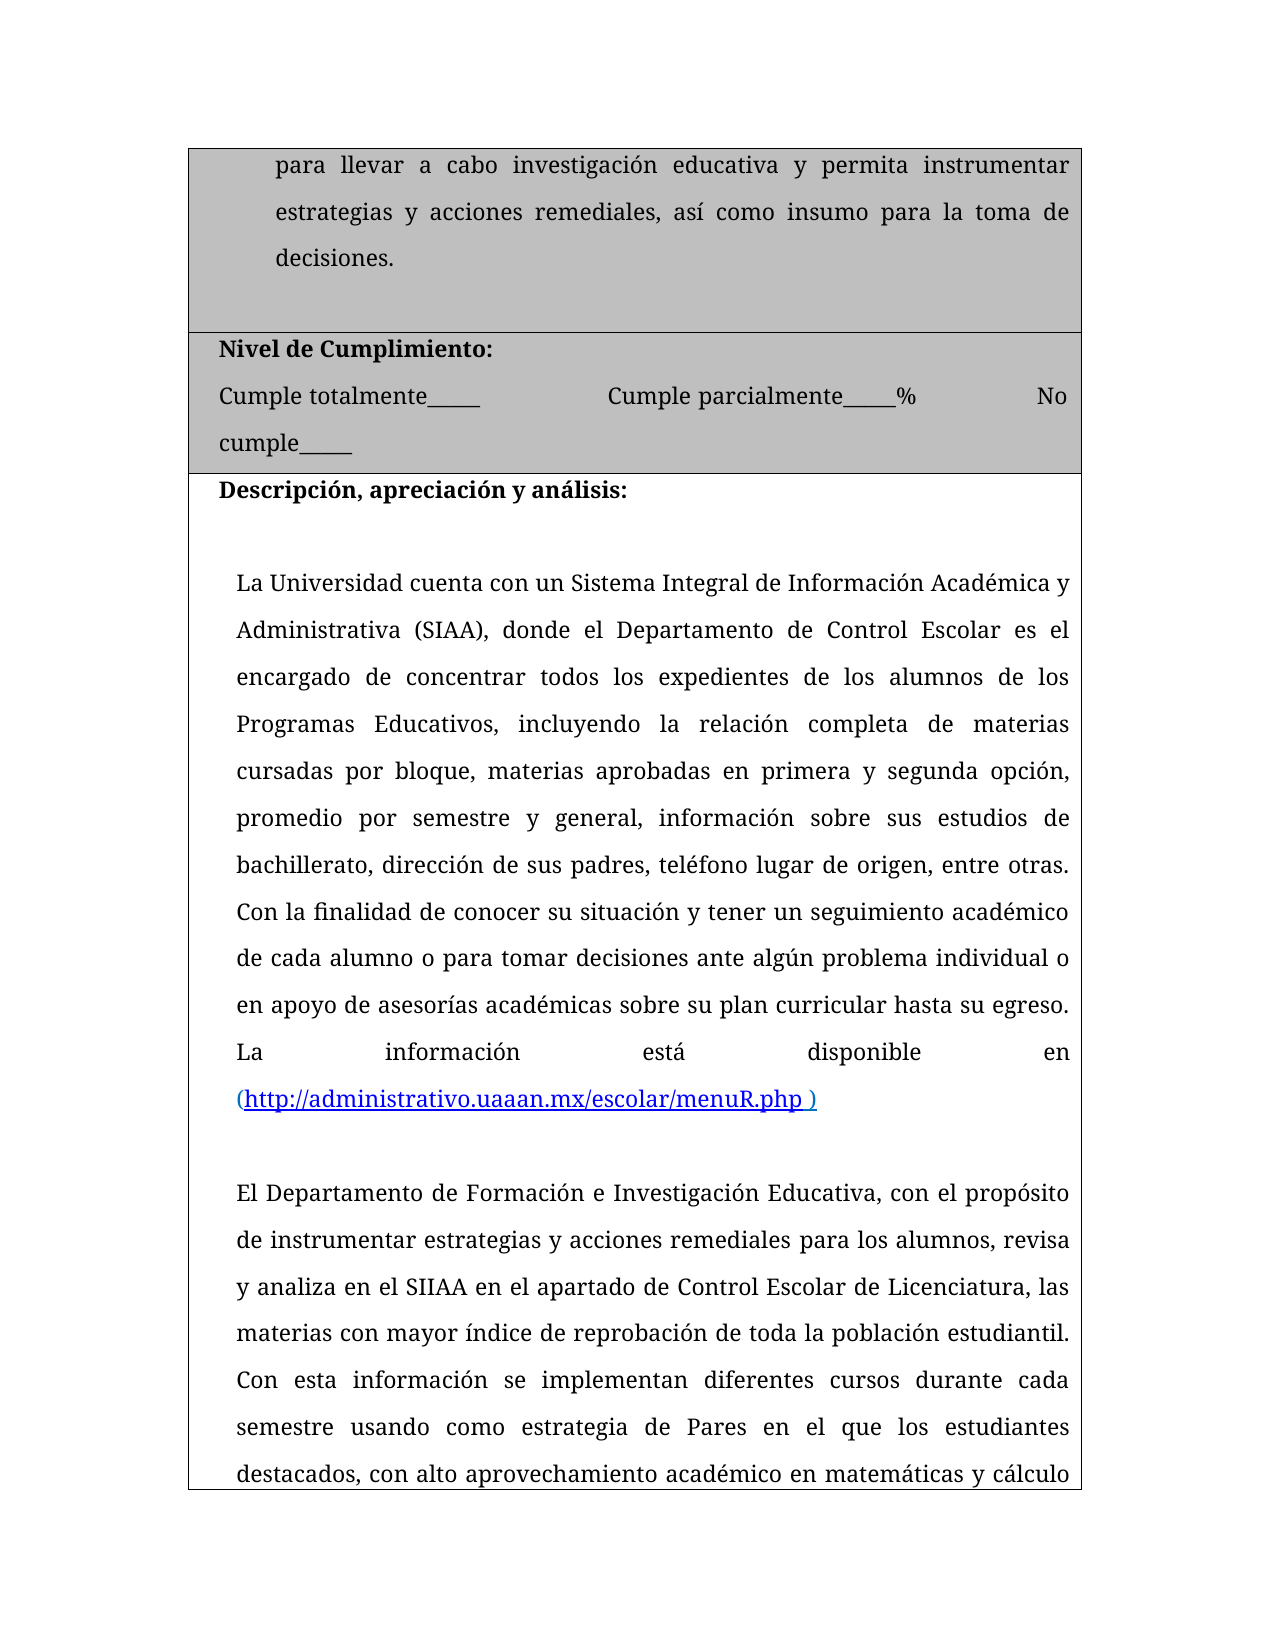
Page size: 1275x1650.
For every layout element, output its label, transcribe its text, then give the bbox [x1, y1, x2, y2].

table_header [189, 149, 1081, 332]
table_cell Nivel de Cumplimiento: Cumple totalmente_____ Cumple parcialmente_____% No cumple_____ [189, 333, 1081, 473]
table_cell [189, 474, 1081, 1489]
